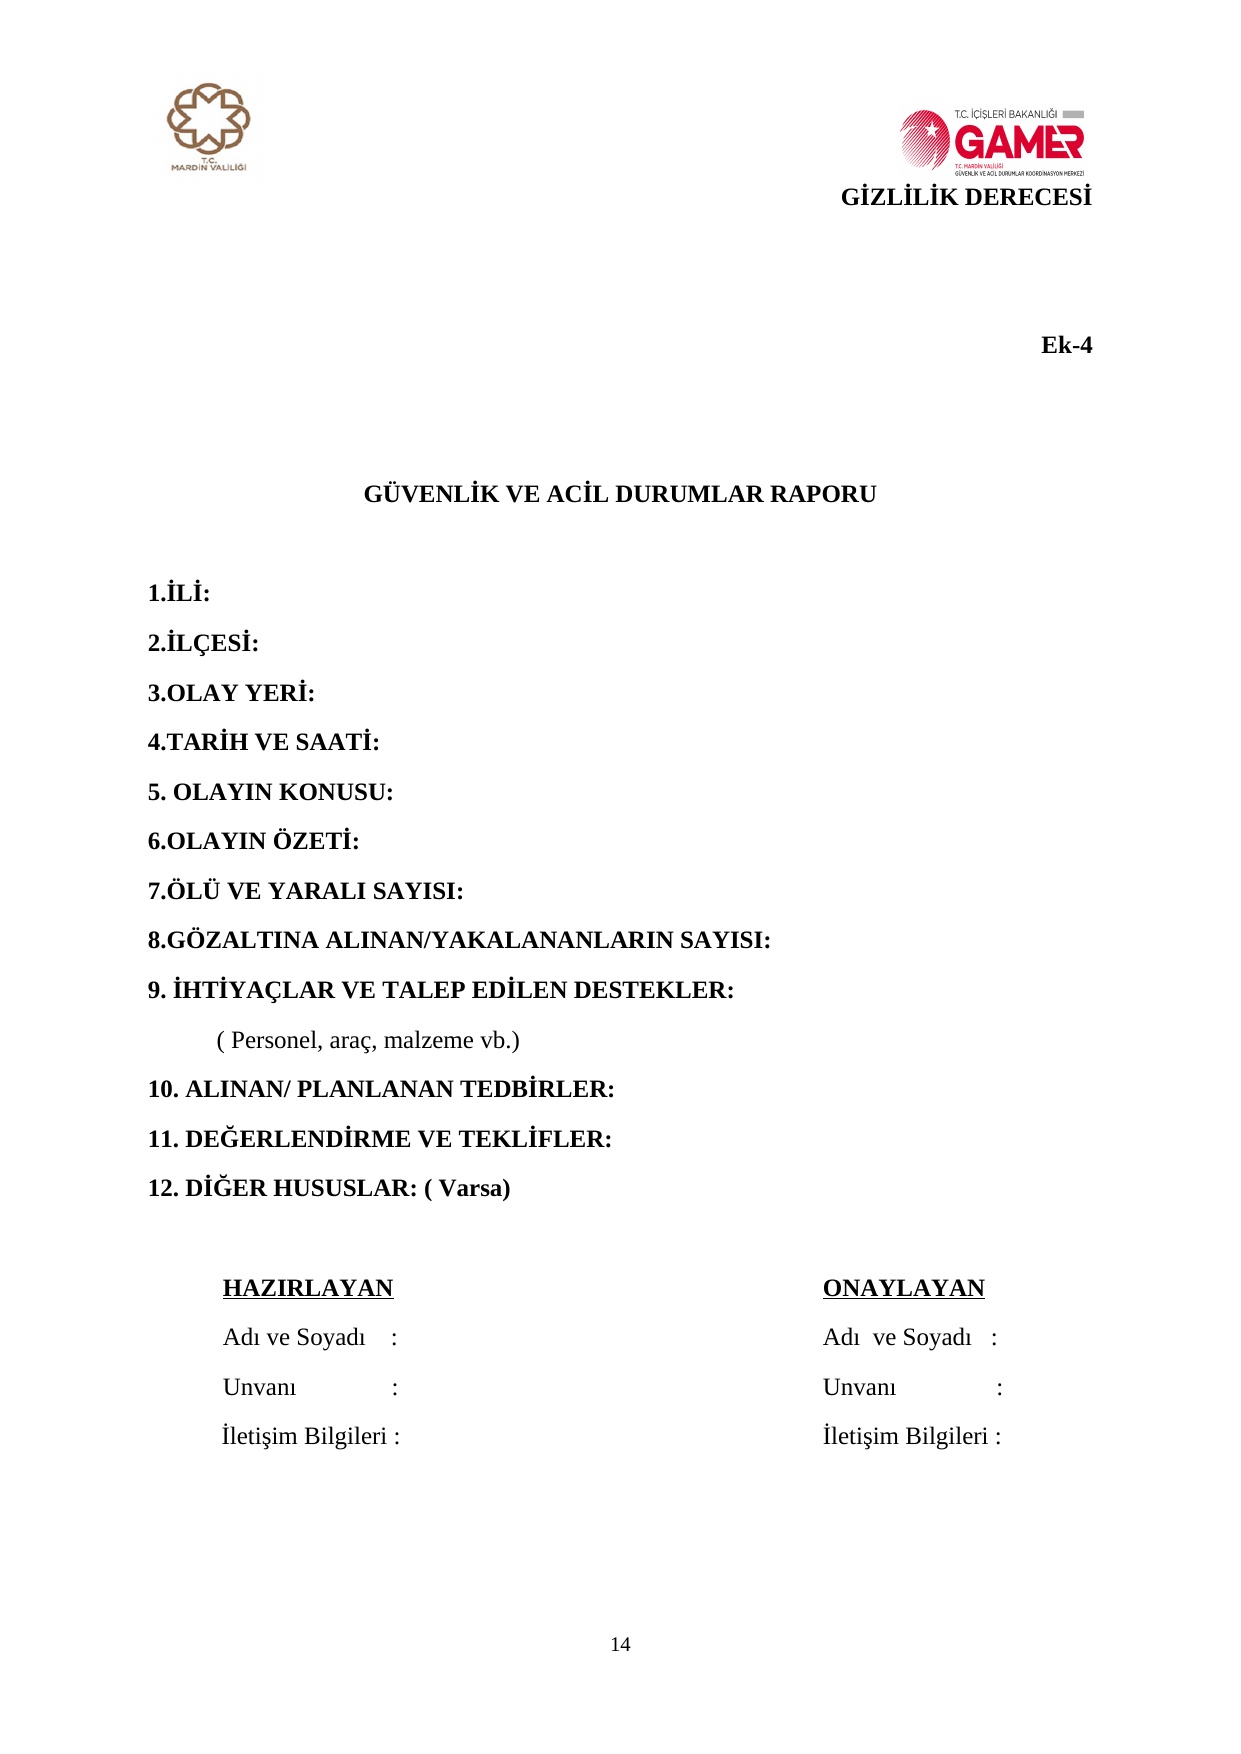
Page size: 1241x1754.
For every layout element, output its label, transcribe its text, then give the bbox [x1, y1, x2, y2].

text HAZIRLAYAN ONAYLAYAN [148, 1273, 1093, 1301]
text 2.İLÇESİ: [148, 628, 1093, 657]
text 8.GÖZALTINA ALINAN/YAKALANANLARIN SAYISI: [148, 926, 1093, 954]
text 3.OLAY YERİ: [148, 678, 1093, 706]
text 11. DEĞERLENDİRME VE TEKLİFLER: [148, 1124, 1093, 1153]
text 9. İHTİYAÇLAR VE TALEP EDİLEN DESTEKLER: [148, 975, 1093, 1004]
picture [898, 103, 1088, 182]
text 1.İLİ: [148, 578, 1093, 607]
text Ek-4 [148, 331, 1093, 359]
text 10. ALINAN/ PLANLANAN TEDBİRLER: [148, 1074, 1093, 1103]
text 5. OLAYIN KONUSU: [148, 777, 1093, 806]
text 4.TARİH VE SAATİ: [148, 727, 1093, 756]
text 12. DİĞER HUSUSLAR: ( Varsa) [148, 1173, 1093, 1202]
picture [147, 73, 264, 182]
text GÜVENLİK VE ACİL DURUMLAR RAPORU [148, 479, 1093, 508]
text ( Personel, araç, malzeme vb.) [148, 1025, 1093, 1053]
text GİZLİLİK DERECESİ [148, 182, 1093, 211]
text 6.OLAYIN ÖZETİ: [148, 826, 1093, 855]
text İletişim Bilgileri : İletişim Bilgileri : [148, 1421, 1093, 1450]
text Adı ve Soyadı : Adı ve Soyadı : [148, 1322, 1093, 1351]
text Unvanı : Unvanı : [148, 1372, 1093, 1401]
text 7.ÖLÜ VE YARALI SAYISI: [148, 876, 1093, 905]
